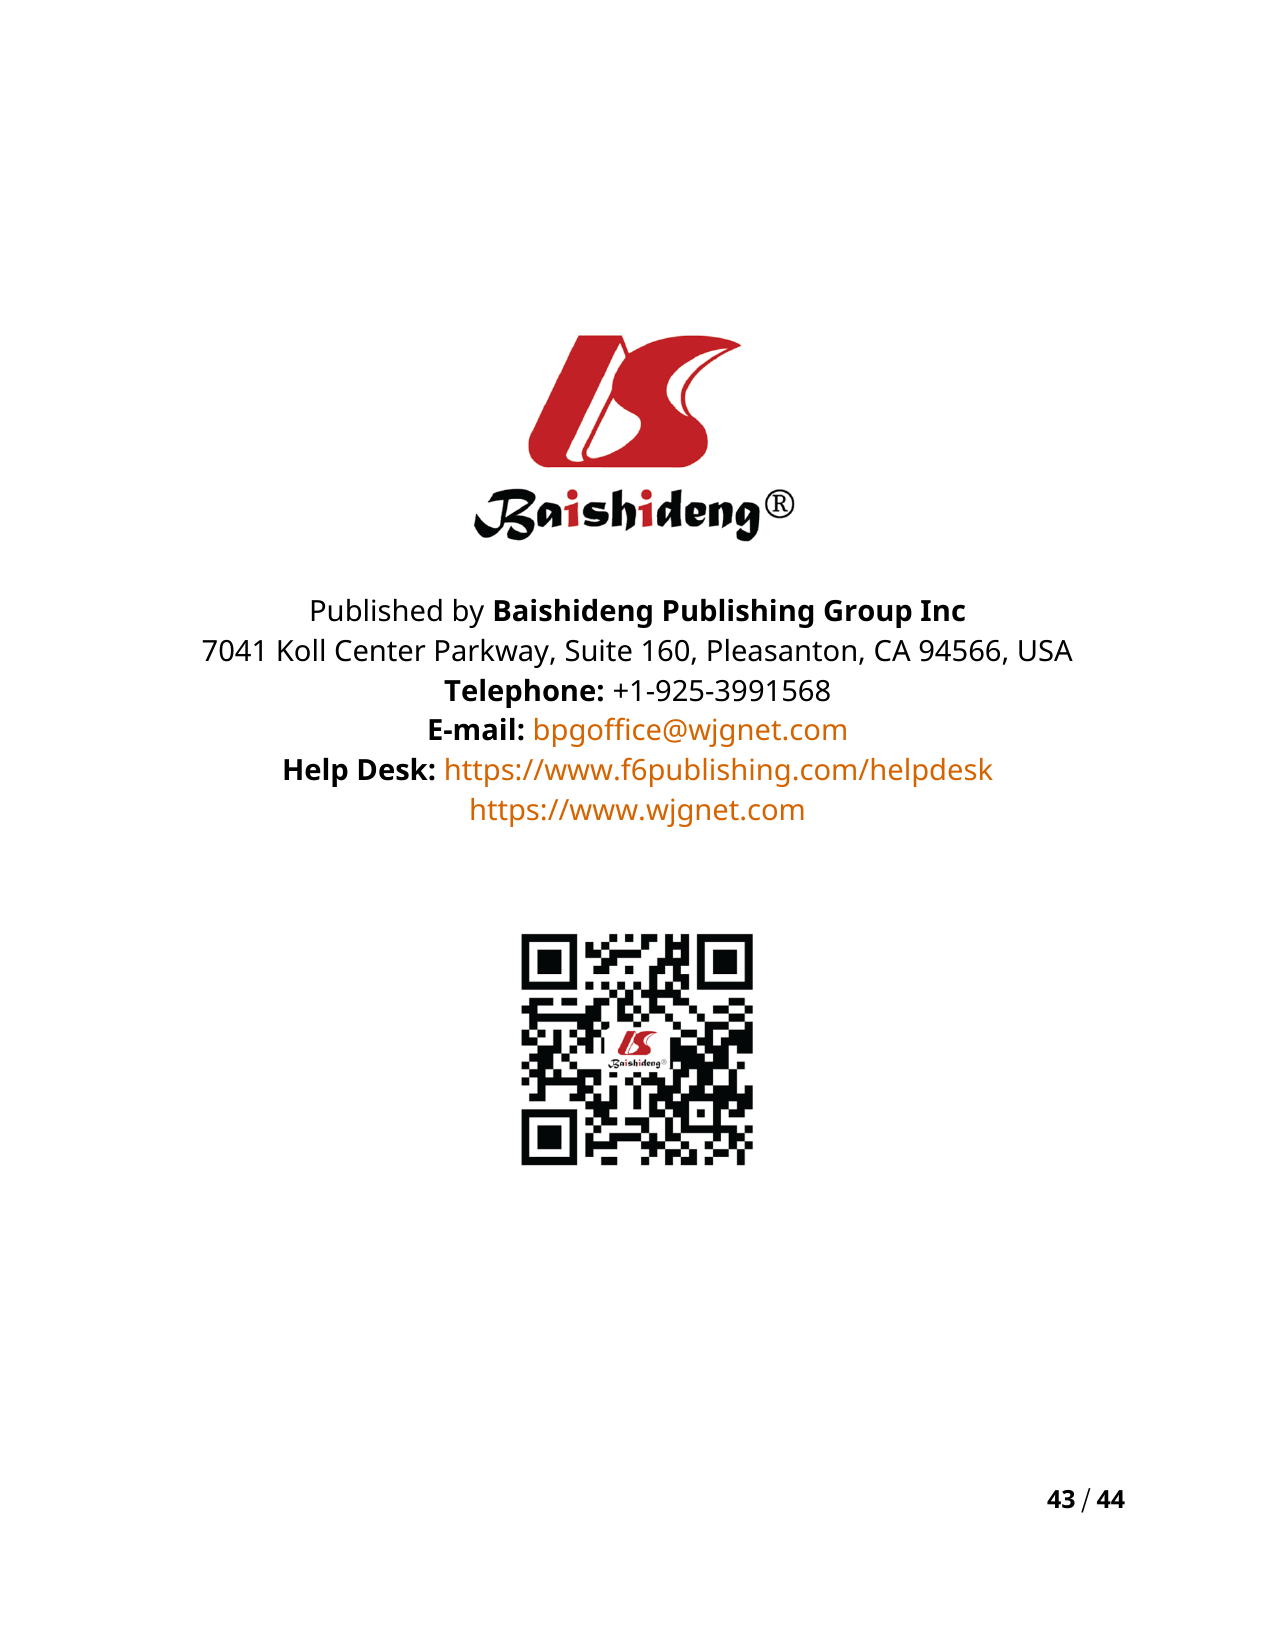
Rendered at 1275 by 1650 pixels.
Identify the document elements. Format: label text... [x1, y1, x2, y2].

text Published by Baishideng Publishing Group Inc [150, 591, 1125, 630]
text Help Desk: https://www.f6publishing.com/helpdesk [150, 749, 1125, 789]
text E-mail: bpgoffice@wjgnet.com [150, 710, 1125, 749]
text https://www.wjgnet.com [150, 789, 1125, 829]
picture [518, 931, 757, 1168]
text Telephone: +1-925-3991568 [150, 670, 1125, 710]
picture [432, 320, 843, 557]
text 7041 Koll Center Parkway, Suite 160, Pleasanton, CA 94566, USA [150, 630, 1125, 670]
